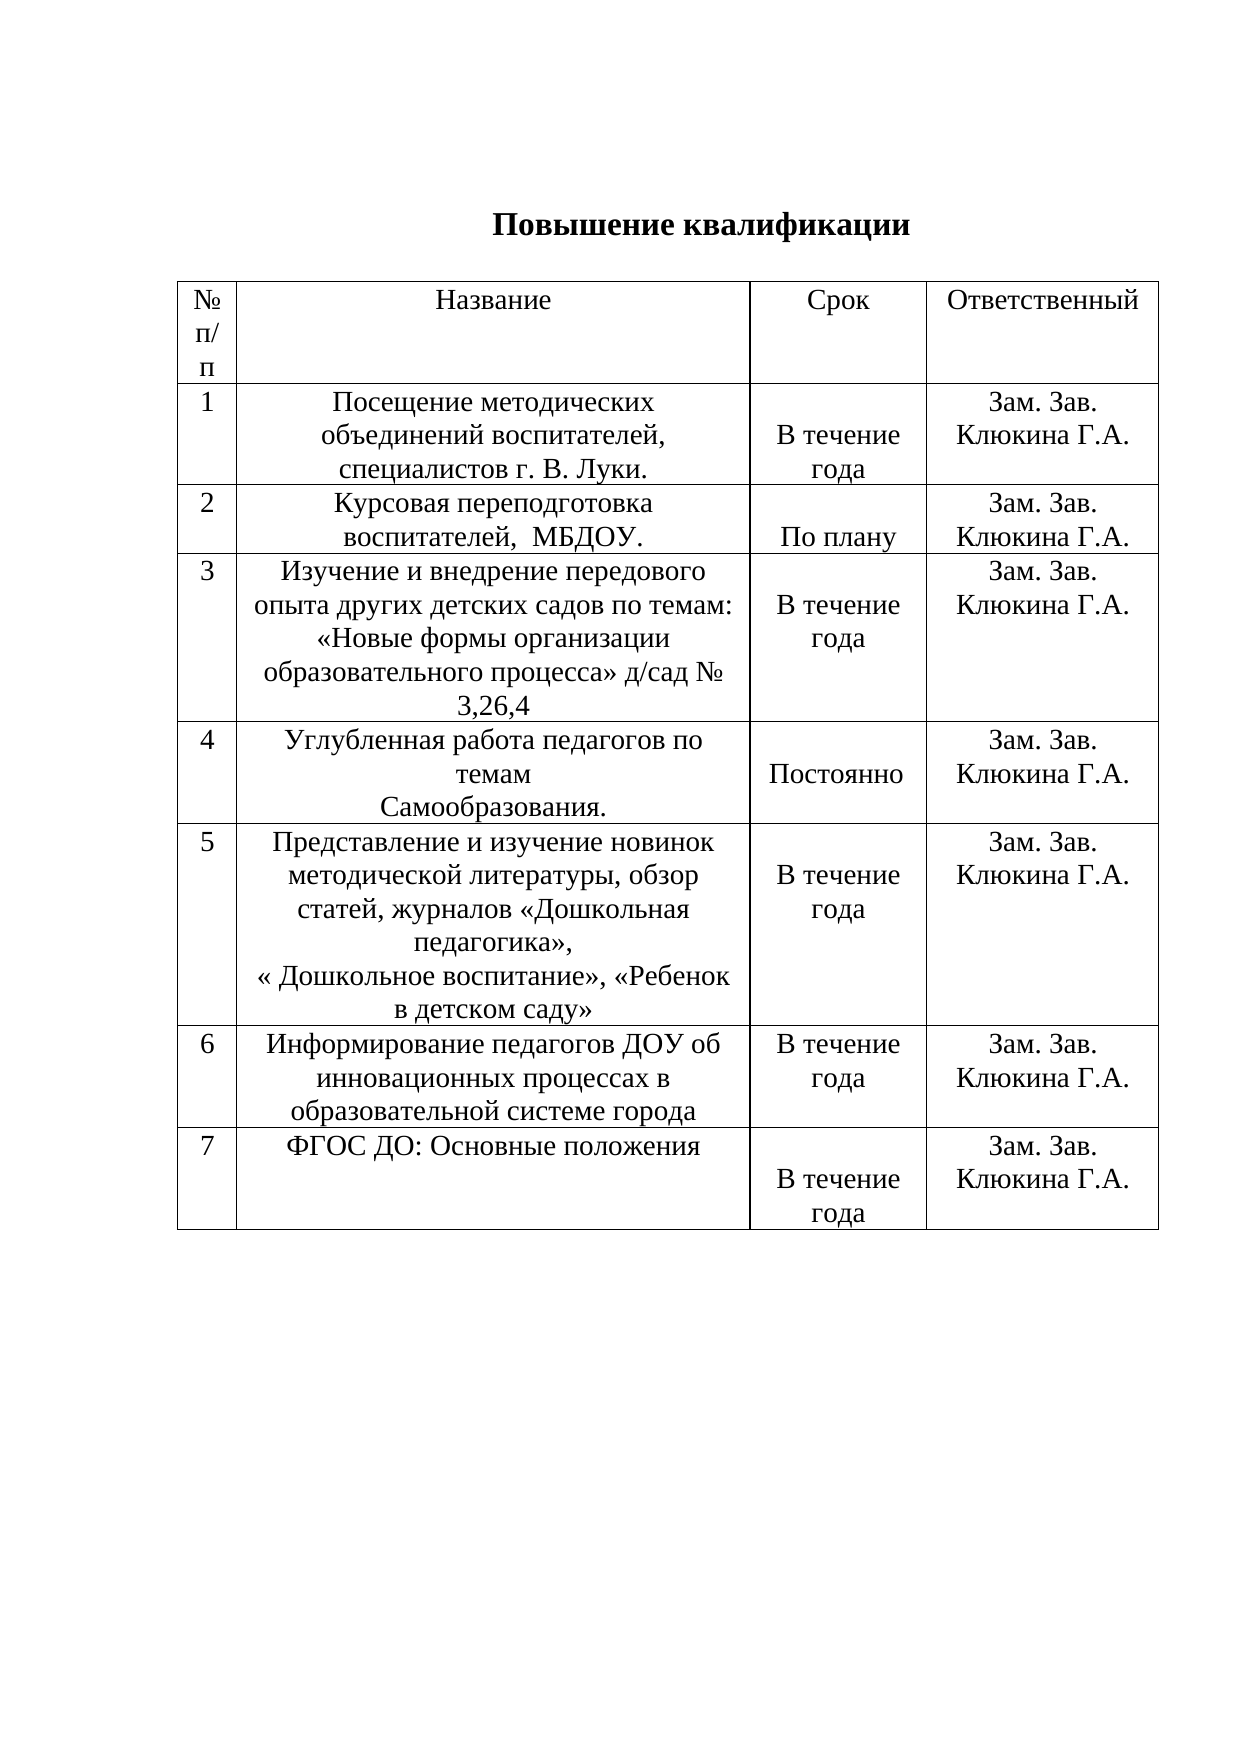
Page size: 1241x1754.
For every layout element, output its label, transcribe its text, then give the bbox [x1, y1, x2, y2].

table_cell Представление и изучение новинок методической литературы, обзор статей, журналов «Дошкольная педагогика», « Дошкольное воспитание», «Ребенок в детском саду» [237, 824, 749, 1025]
table_cell Зам. Зав. Клюкина Г.А. [927, 554, 1158, 721]
table_header Срок [751, 282, 926, 383]
table_cell В течение года [751, 554, 926, 721]
table_cell Постоянно [751, 722, 926, 823]
table_cell Зам. Зав. Клюкина Г.А. [927, 485, 1158, 552]
table_header № п/п [178, 282, 236, 383]
table_header Название [237, 282, 749, 383]
table_cell Посещение методических объединений воспитателей, специалистов г. В. Луки. [237, 384, 749, 484]
table_cell Зам. Зав. Клюкина Г.А. [927, 824, 1158, 1025]
table_cell 1 [178, 384, 236, 484]
table_cell 6 [178, 1026, 236, 1127]
table_cell Изучение и внедрение передового опыта других детских садов по темам: «Новые формы организации образовательного процесса» д/сад № 3,26,4 [237, 554, 749, 721]
table_cell 4 [178, 722, 236, 823]
table_cell Углубленная работа педагогов по темам Самообразования. [237, 722, 749, 823]
table_cell В течение года [751, 1128, 926, 1228]
table_cell По плану [751, 485, 926, 552]
table_cell Зам. Зав. Клюкина Г.А. [927, 1128, 1158, 1228]
table_cell Курсовая переподготовка воспитателей, МБДОУ. [237, 485, 749, 552]
table_cell В течение года [751, 1026, 926, 1127]
table_cell Информирование педагогов ДОУ об инновационных процессах в образовательной системе города [237, 1026, 749, 1127]
table_cell 2 [178, 485, 236, 552]
table_cell 3 [178, 554, 236, 721]
table_header Ответственный [927, 282, 1158, 383]
table_cell 7 [178, 1128, 236, 1228]
table_cell Зам. Зав. Клюкина Г.А. [927, 384, 1158, 484]
table_cell ФГОС ДО: Основные положения [237, 1128, 749, 1228]
table_cell В течение года [751, 384, 926, 484]
table_cell Зам. Зав. Клюкина Г.А. [927, 722, 1158, 823]
table_cell 5 [178, 824, 236, 1025]
table_cell В течение года [751, 824, 926, 1025]
table_cell Зам. Зав. Клюкина Г.А. [927, 1026, 1158, 1127]
text Повышение квалификации [177, 204, 1152, 243]
